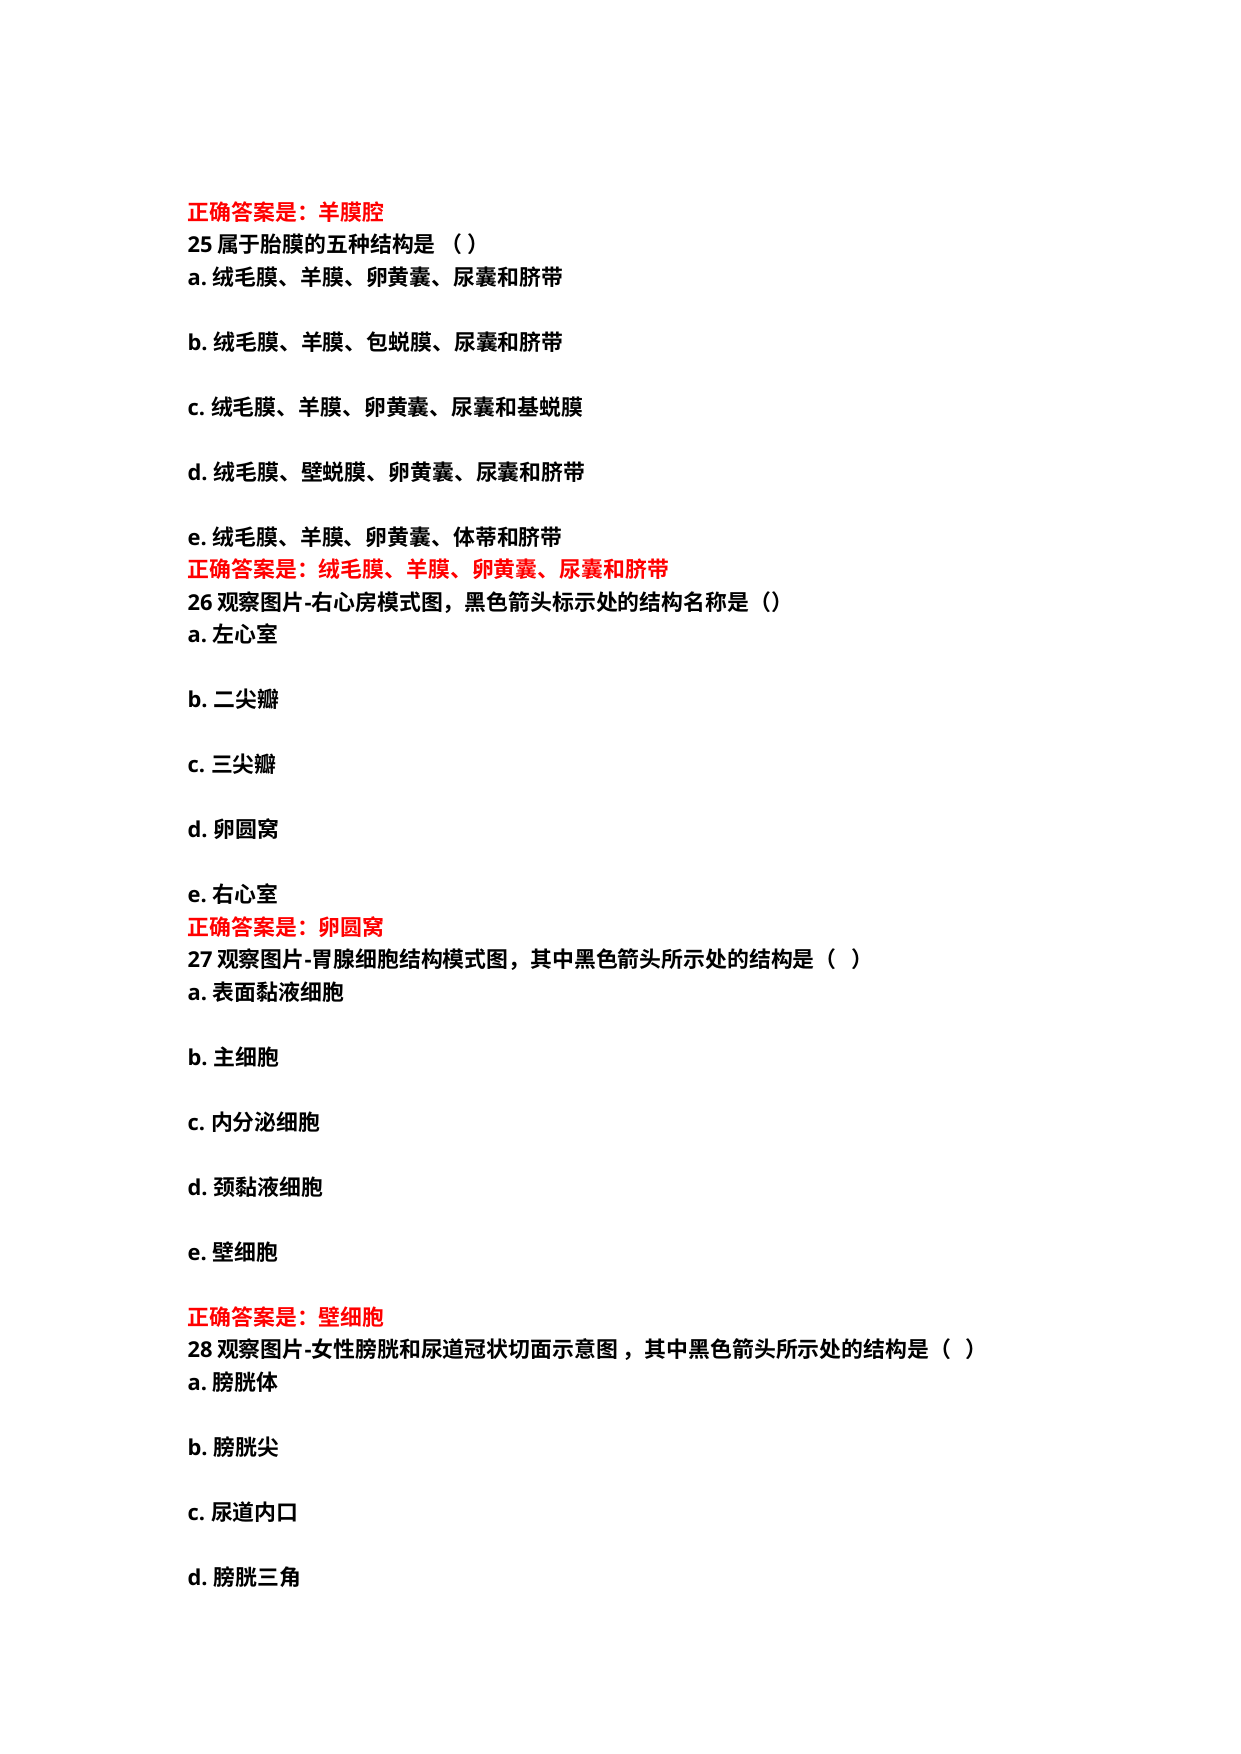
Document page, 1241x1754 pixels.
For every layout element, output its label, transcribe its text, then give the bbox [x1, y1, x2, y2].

text d. 颈黏液细胞 [187, 1169, 1053, 1202]
text b. 绒毛膜、羊膜、包蜕膜、尿囊和脐带 [187, 324, 1053, 357]
text a. 左心室 [187, 617, 1053, 649]
text d. 膀胱三角 [187, 1559, 1053, 1592]
text b. 二尖瓣 [187, 682, 1053, 714]
text 27观察图片-胃腺细胞结构模式图，其中黑色箭头所示处的结构是（ ） [187, 942, 1053, 974]
text e. 右心室 [187, 877, 1053, 909]
text c. 三尖瓣 [187, 747, 1053, 779]
text c. 绒毛膜、羊膜、卵黄囊、尿囊和基蜕膜 [187, 389, 1053, 422]
text b. 膀胱尖 [187, 1429, 1053, 1462]
text a. 膀胱体 [187, 1364, 1053, 1397]
text c. 内分泌细胞 [187, 1104, 1053, 1137]
text 正确答案是：绒毛膜、羊膜、卵黄囊、尿囊和脐带 [187, 552, 1053, 584]
text a. 表面黏液细胞 [187, 974, 1053, 1007]
text a. 绒毛膜、羊膜、卵黄囊、尿囊和脐带 [187, 259, 1053, 292]
text 正确答案是：壁细胞 [187, 1299, 1053, 1332]
text 25属于胎膜的五种结构是 （ ） [187, 227, 1053, 259]
text 28观察图片-女性膀胱和尿道冠状切面示意图 ，其中黑色箭头所示处的结构是（ ） [187, 1332, 1053, 1364]
text e. 壁细胞 [187, 1234, 1053, 1267]
text d. 绒毛膜、壁蜕膜、卵黄囊、尿囊和脐带 [187, 454, 1053, 487]
text 26观察图片-右心房模式图，黑色箭头标示处的结构名称是（） [187, 584, 1053, 617]
text c. 尿道内口 [187, 1494, 1053, 1527]
text e. 绒毛膜、羊膜、卵黄囊、体蒂和脐带 [187, 519, 1053, 552]
text 正确答案是：卵圆窝 [187, 909, 1053, 942]
text d. 卵圆窝 [187, 812, 1053, 844]
text 正确答案是：羊膜腔 [187, 194, 1053, 227]
text b. 主细胞 [187, 1039, 1053, 1072]
